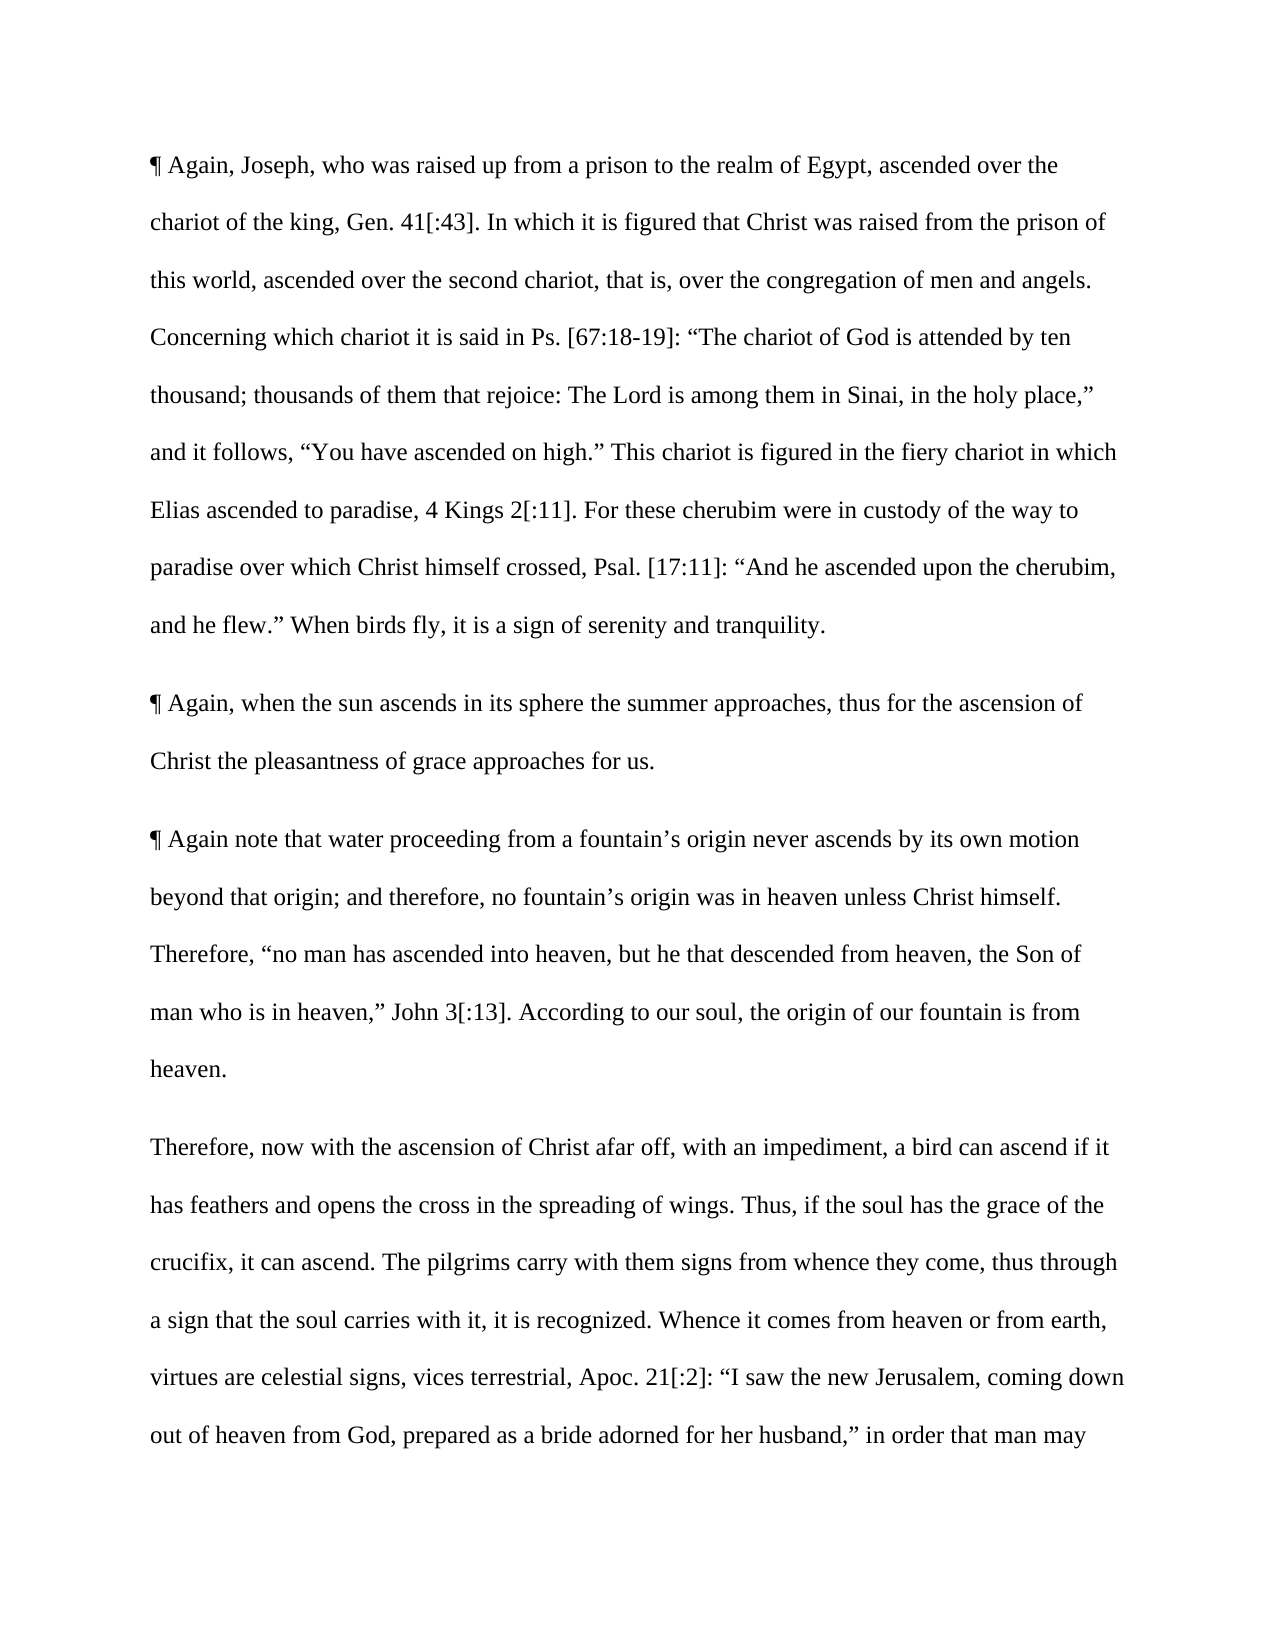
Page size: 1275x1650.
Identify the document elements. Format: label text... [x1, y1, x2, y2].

text ¶ Again note that water proceeding from a fountain’s origin never ascends by its own motion beyond that origin; and therefore, no fountain’s origin was in heaven unless Christ himself. Therefore, “no man has ascended into heaven, but he that descended from heaven, the Son of man who is in heaven,” John 3[:13]. According to our soul, the origin of our fountain is from heaven. [150, 824, 1125, 1083]
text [150, 1132, 1125, 1449]
text ¶ Again, when the sun ascends in its sphere the summer approaches, thus for the ascension of Christ the pleasantness of grace approaches for us. [150, 688, 1125, 774]
text ¶ Again, Joseph, who was raised up from a prison to the realm of Egypt, ascended over the chariot of the king, Gen. 41[:43]. In which it is figured that Christ was raised from the prison of this world, ascended over the second chariot, that is, over the congregation of men and angels. Concerning which chariot it is said in Ps. [67:18-19]: “The chariot of God is attended by ten thousand; thousands of them that rejoice: The Lord is among them in Sinai, in the holy place,” and it follows, “You have ascended on high.” This chariot is figured in the fiery chariot in which Elias ascended to paradise, 4 Kings 2[:11]. For these cherubim were in custody of the way to paradise over which Christ himself crossed, Psal. [17:11]: “And he ascended upon the cherubim, and he flew.” When birds fly, it is a sign of serenity and tranquility. [150, 150, 1125, 639]
